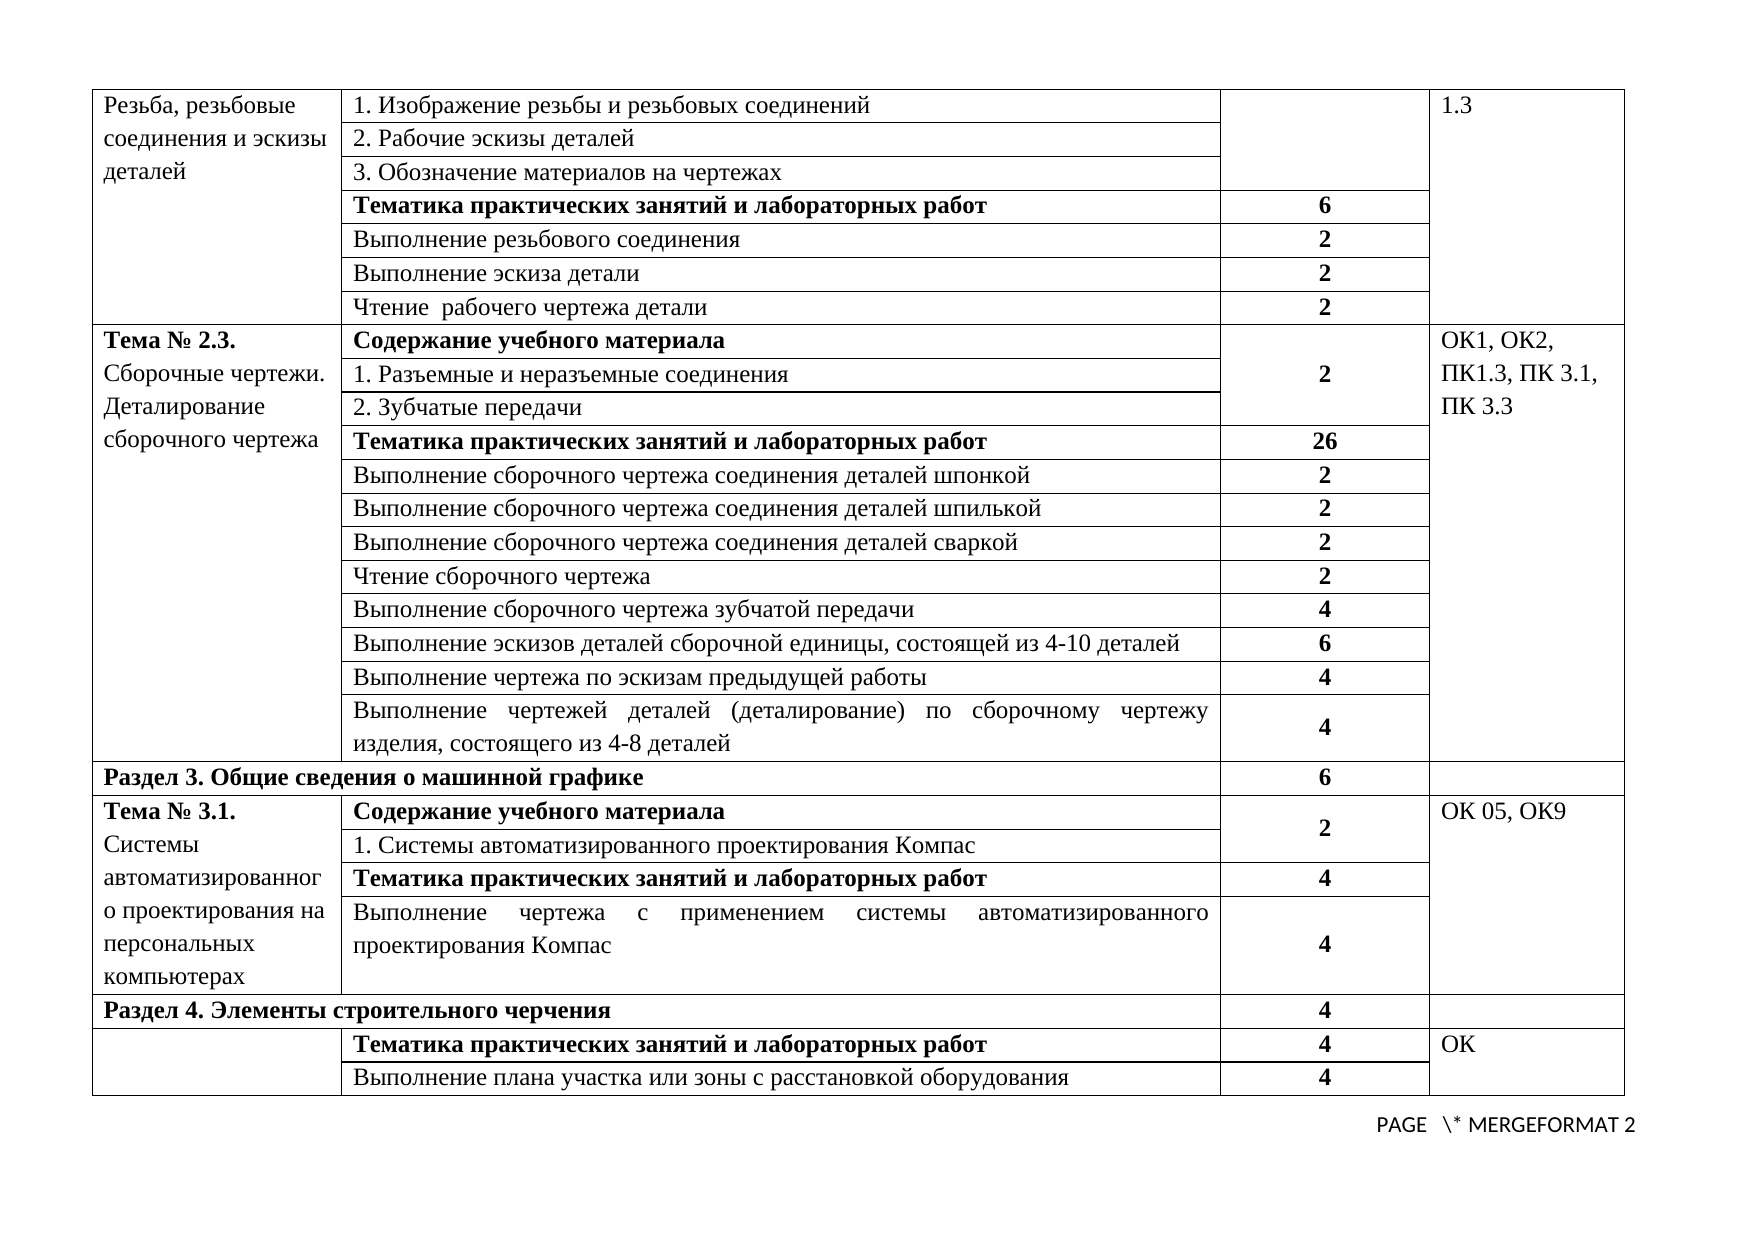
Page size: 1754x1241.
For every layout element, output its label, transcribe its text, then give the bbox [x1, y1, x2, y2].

table_cell Выполнение чертежей деталей (деталирование) по сборочному чертежу изделия, состоящего из 4-8 деталей [342, 695, 1220, 761]
table_cell ОК1, ОК3, ПК 1.3 [1430, 90, 1624, 324]
table_cell Раздел 3. Общие сведения о машинной графике [93, 762, 1220, 795]
table_cell Выполнение сборочного чертежа зубчатой передачи [342, 594, 1220, 627]
table_cell 4 [1221, 863, 1429, 896]
table_cell Выполнение чертежа по эскизам предыдущей работы [342, 662, 1220, 694]
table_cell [93, 90, 341, 324]
table_cell 4 [1221, 1063, 1429, 1095]
table_cell Содержание учебного материала [342, 325, 1220, 358]
table_cell 2 [1221, 258, 1429, 291]
table_cell Тематика практических занятий и лабораторных работ [342, 426, 1220, 459]
table_cell 6 [1221, 191, 1429, 223]
table_cell Выполнение чертежа с применением системы автоматизированного проектирования Компас [342, 897, 1220, 994]
table_cell [93, 1029, 341, 1095]
table_cell Содержание учебного материала [342, 796, 1220, 829]
table_cell 2 [1221, 460, 1429, 492]
table_cell Раздел 4. Элементы строительного черчения [93, 995, 1220, 1028]
table_cell 1. Системы автоматизированного проектирования Компас [342, 830, 1220, 862]
table_cell 2 [1221, 796, 1429, 862]
table_cell Чтение рабочего чертежа детали [342, 292, 1220, 324]
table_cell Выполнение сборочного чертежа соединения деталей сваркой [342, 527, 1220, 560]
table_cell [342, 1029, 1220, 1061]
table_cell Тема № 2.3. Сборочные чертежи. Деталирование сборочного чертежа [93, 325, 341, 761]
table_cell Тематика практических занятий и лабораторных работ [342, 863, 1220, 896]
table_cell 6 [1221, 628, 1429, 661]
table_cell [1430, 762, 1624, 795]
table_cell 2. Рабочие эскизы деталей [342, 123, 1220, 156]
table_cell 3. Обозначение материалов на чертежах [342, 157, 1220, 189]
table_cell Выполнение сборочного чертежа соединения деталей шпилькой [342, 494, 1220, 526]
table_cell 2 [1221, 561, 1429, 593]
table_cell 2 [1221, 90, 1429, 189]
table_cell 4 [1221, 995, 1429, 1028]
table_cell 4 [1221, 662, 1429, 694]
table_cell 6 [1221, 762, 1429, 795]
table_cell ОК [1430, 1029, 1624, 1095]
table_cell Тема № 3.1. Системы автоматизированного проектирования на персональных компьютерах [93, 796, 341, 994]
table_cell Выполнение сборочного чертежа соединения деталей шпонкой [342, 460, 1220, 492]
table_cell 2 [1221, 224, 1429, 257]
table_cell 4 [1221, 1029, 1429, 1061]
table_cell Чтение сборочного чертежа [342, 561, 1220, 593]
table_cell 4 [1221, 695, 1429, 761]
table_cell 26 [1221, 426, 1429, 459]
table_cell Выполнение эскиза детали [342, 258, 1220, 291]
table_cell ОК 05, ОК9 [1430, 796, 1624, 994]
table_cell 2 [1221, 325, 1429, 425]
table_cell 1. Разъемные и неразъемные соединения [342, 359, 1220, 391]
table_cell Выполнение эскизов деталей сборочной единицы, состоящей из 4-10 деталей [342, 628, 1220, 661]
table_cell 2 [1221, 292, 1429, 324]
table_cell Тематика практических занятий и лабораторных работ [342, 191, 1220, 223]
table_cell 4 [1221, 897, 1429, 994]
table_cell 2 [1221, 527, 1429, 560]
table_cell [1430, 995, 1624, 1028]
table_cell Выполнение плана участка или зоны с расстановкой оборудования [342, 1063, 1220, 1095]
table_cell 1. Изображение резьбы и резьбовых соединений [342, 90, 1220, 122]
table_cell 2 [1221, 494, 1429, 526]
table_cell 4 [1221, 594, 1429, 627]
table_cell Выполнение резьбового соединения [342, 224, 1220, 257]
table_cell 2. Зубчатые передачи [342, 393, 1220, 425]
table_cell ОК1, ОК2, ПК1.3, ПК 3.1, ПК 3.3 [1430, 325, 1624, 761]
